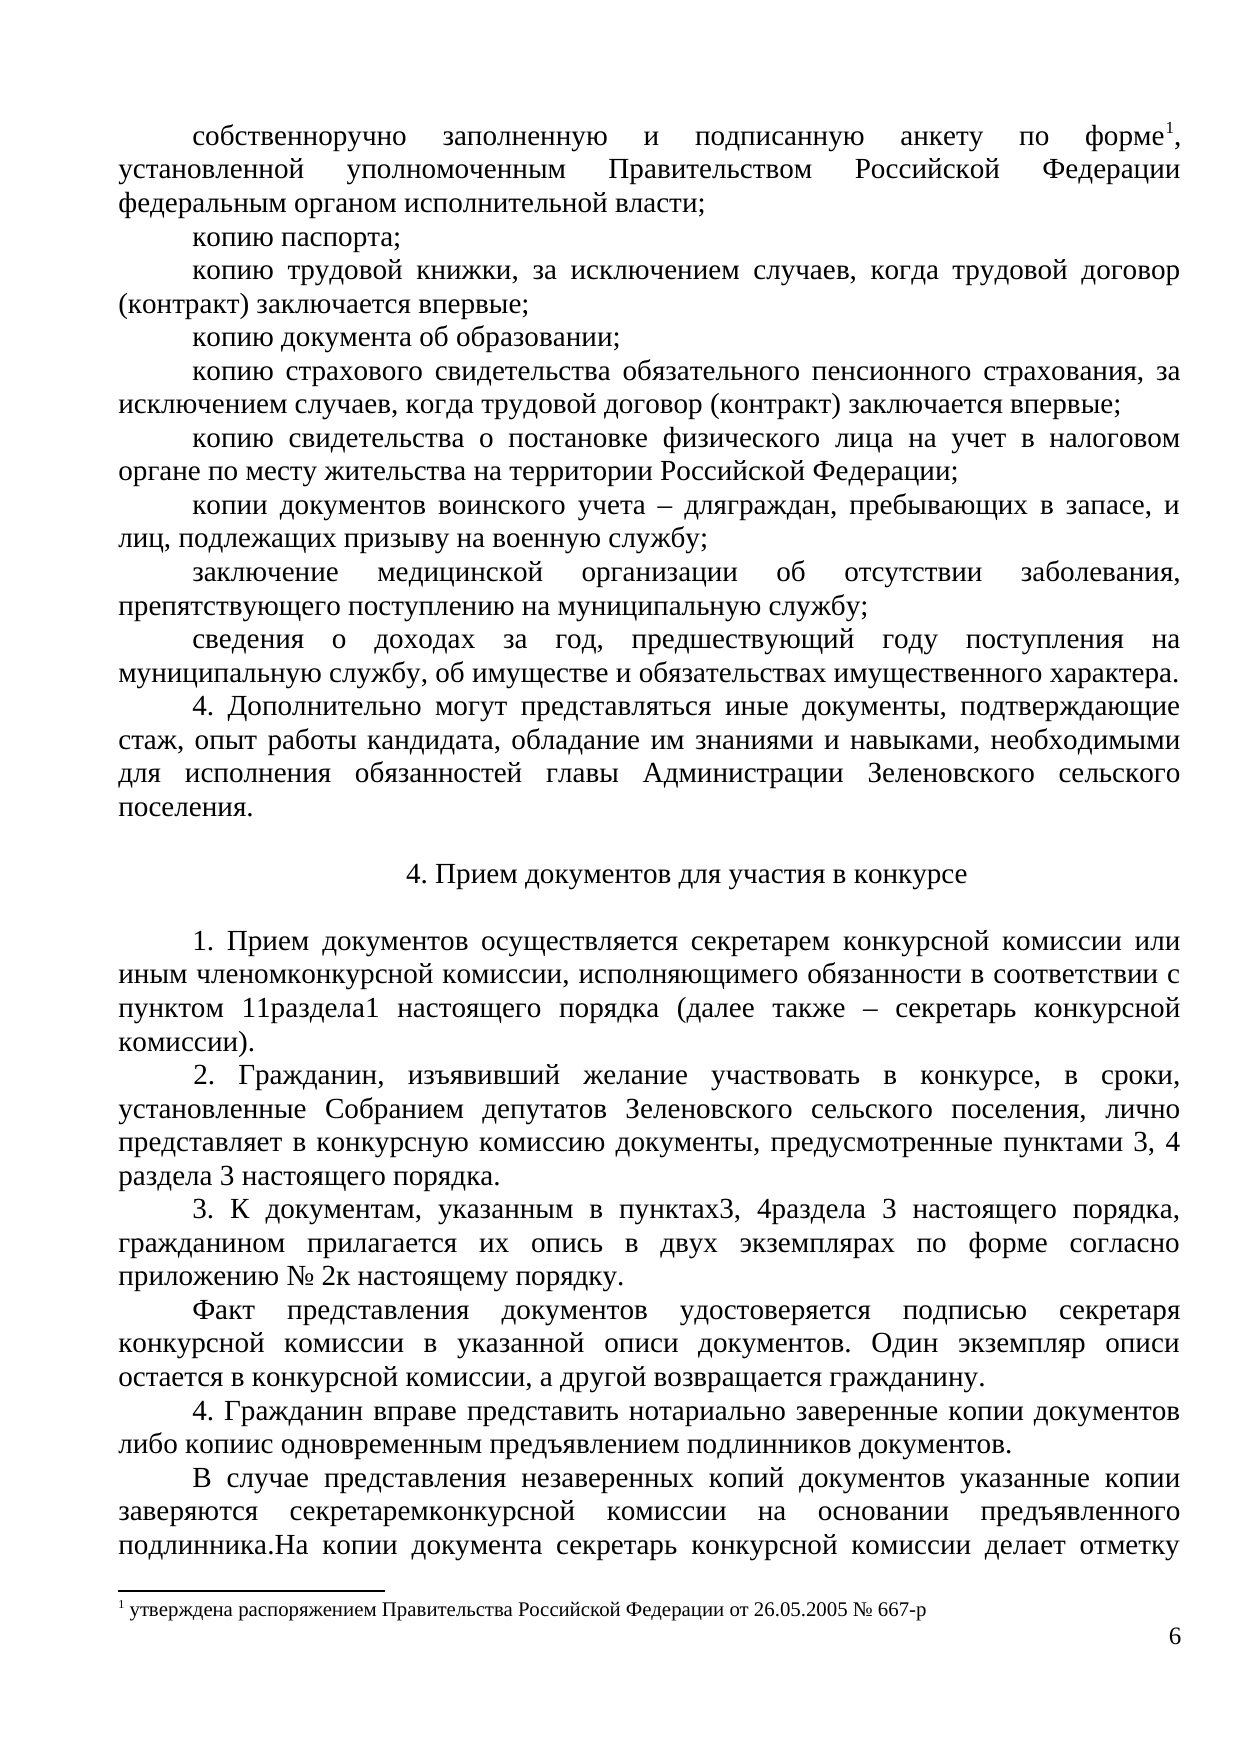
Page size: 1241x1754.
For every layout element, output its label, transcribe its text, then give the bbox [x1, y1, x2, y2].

text копии документов воинского учета – дляграждан, пребывающих в запасе, и лиц, подлежащих призыву на военную службу; [118, 487, 1181, 554]
text 2. Гражданин, изъявивший желание участвовать в конкурсе, в сроки, установленные Собранием депутатов Зеленовского сельского поселения, лично представляет в конкурсную комиссию документы, предусмотренные пунктами 3, 4 раздела 3 настоящего порядка. [118, 1057, 1181, 1191]
text копию трудовой книжки, за исключением случаев, когда трудовой договор (контракт) заключается впервые; [118, 252, 1181, 319]
text копию свидетельства о постановке физического лица на учет в налоговом органе по месту жительства на территории Российской Федерации; [118, 420, 1181, 487]
text копию паспорта; [118, 219, 1181, 252]
text сведения о доходах за год, предшествующий году поступления на муниципальную службу, об имуществе и обязательствах имущественного характера. [118, 621, 1181, 688]
text копию страхового свидетельства обязательного пенсионного страхования, за исключением случаев, когда трудовой договор (контракт) заключается впервые; [118, 353, 1181, 420]
text собственноручно заполненную и подписанную анкету по форме, установленной уполномоченным Правительством Российской Федерации федеральным органом исполнительной власти; [118, 118, 1181, 219]
text 4. Прием документов для участия в конкурсе [118, 856, 1181, 889]
text копию документа об образовании; [118, 319, 1181, 353]
text 4. Дополнительно могут представляться иные документы, подтверждающие стаж, опыт работы кандидата, обладание им знаниями и навыками, необходимыми для исполнения обязанностей главы Администрации Зеленовского сельского поселения. [118, 688, 1181, 822]
text заключение медицинской организации об отсутствии заболевания, препятствующего поступлению на муниципальную службу; [118, 554, 1181, 621]
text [118, 1460, 1181, 1560]
text Факт представления документов удостоверяется подписью секретаря конкурсной комиссии в указанной описи документов. Один экземпляр описи остается в конкурсной комиссии, а другой возвращается гражданину. [118, 1292, 1181, 1393]
text 3. К документам, указанным в пунктах3, 4раздела 3 настоящего порядка, гражданином прилагается их опись в двух экземплярах по форме согласно приложению № 2к настоящему порядку. [118, 1191, 1181, 1292]
text 4. Гражданин вправе представить нотариально заверенные копии документов либо копиис одновременным предъявлением подлинников документов. [118, 1393, 1181, 1460]
text 1. Прием документов осуществляется секретарем конкурсной комиссии или иным членомконкурсной комиссии, исполняющимего обязанности в соответствии с пунктом 11раздела1 настоящего порядка (далее также – секретарь конкурсной комиссии). [118, 923, 1181, 1057]
